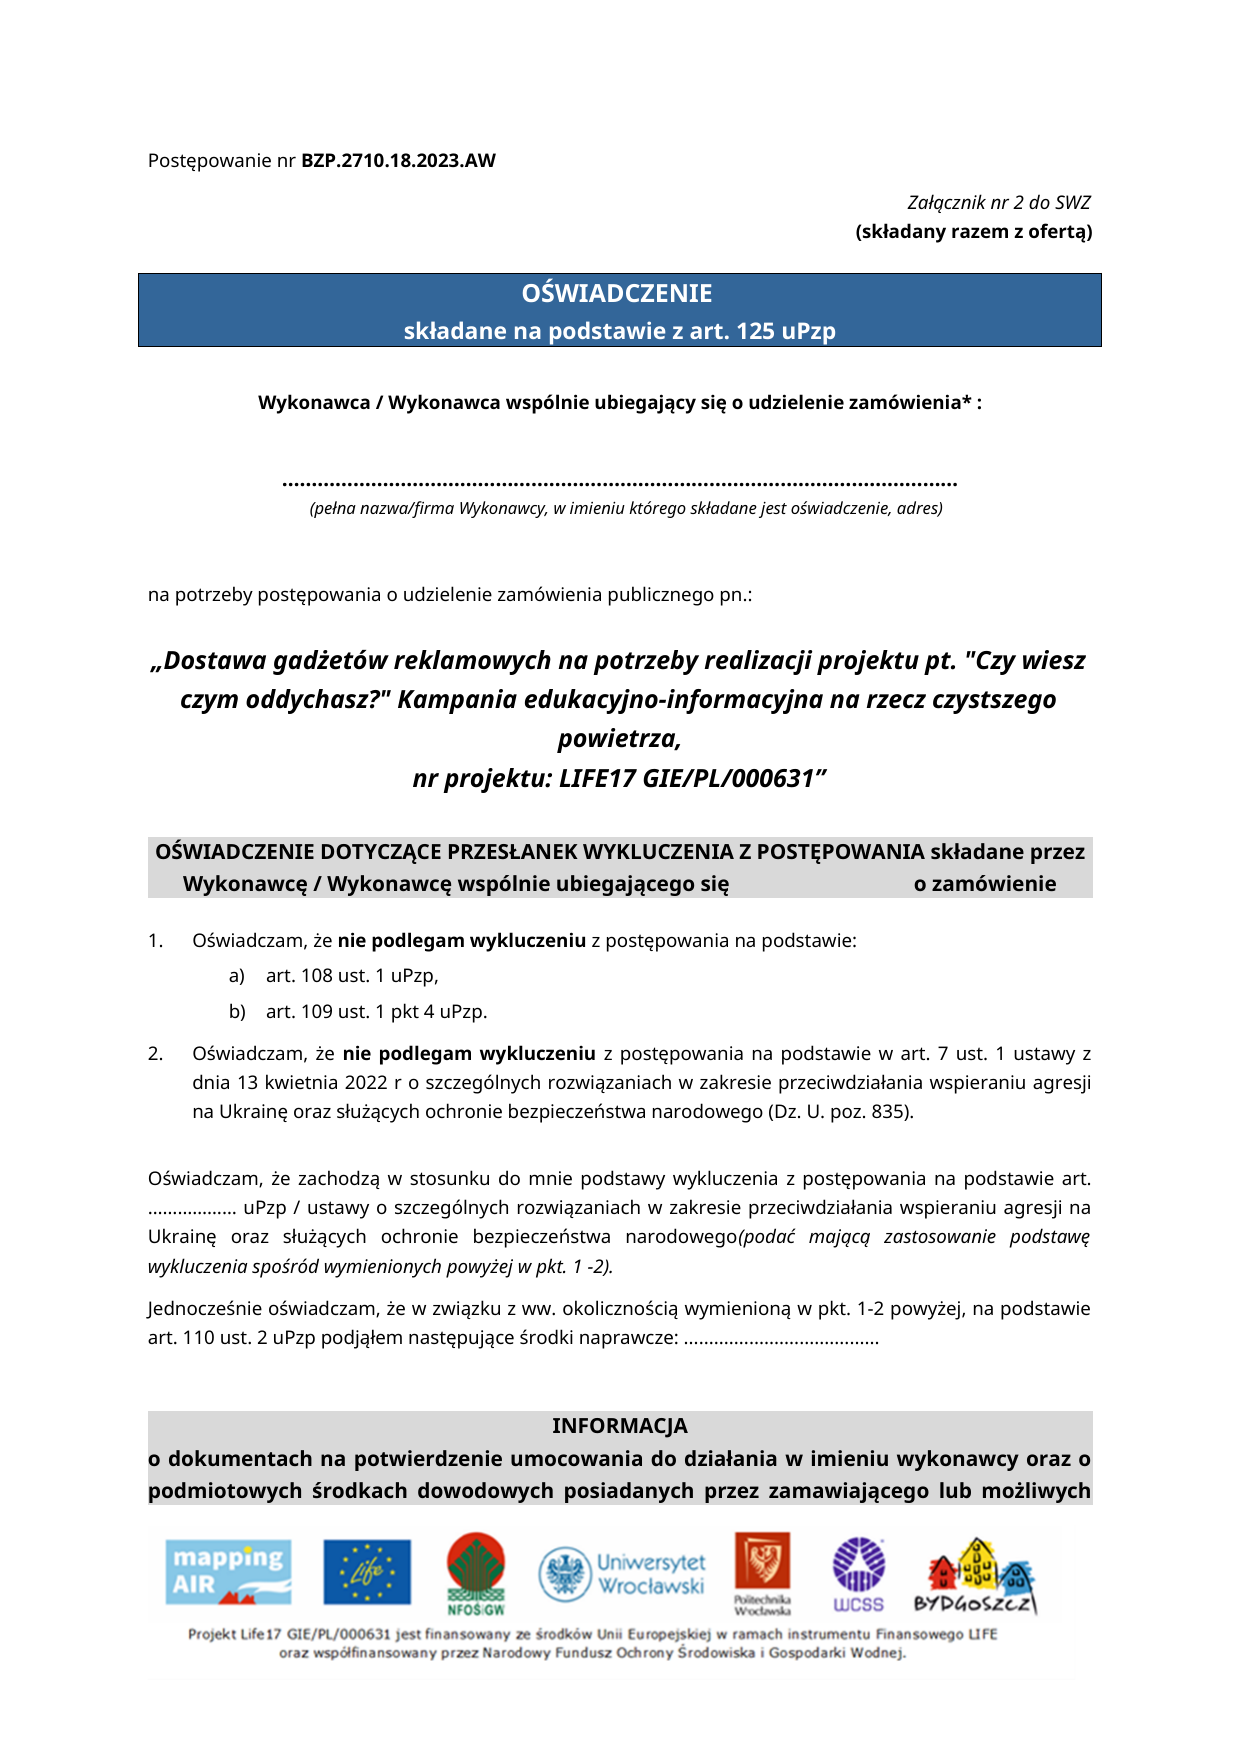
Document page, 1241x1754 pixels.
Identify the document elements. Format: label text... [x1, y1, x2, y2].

picture [147, 1525, 1077, 1681]
text (pełna nazwa/firma Wykonawcy, w imieniu którego składane jest oświadczenie, adres) [148, 496, 1107, 519]
text OŚWIADCZENIE DOTYCZĄCE PRZESŁANEK WYKLUCZENIA Z POSTĘPOWANIA składane przez Wykonawcę / Wykonawcę wspólnie ubiegającego się o zamówienie [148, 837, 1093, 898]
list Jednocześnie oświadczam, że w związku z ww. okolicznością wymienioną w pkt. 1-2 powyżej, na podstawie art. 110 ust. 2 uPzp podjąłem następujące środki naprawcze: ....................................... [148, 1295, 1093, 1350]
list art. 108 ust. 1 uPzp, [228, 963, 1093, 988]
text Postępowanie nr BZP.2710.18.2023.AW [148, 148, 1093, 173]
text nr projektu: LIFE17 GIE/PL/000631” [148, 760, 1093, 794]
text (składany razem z ofertą) [591, 219, 1093, 244]
text Załącznik nr 2 do SWZ [764, 189, 1093, 215]
list Oświadczam, że zachodzą w stosunku do mnie podstawy wykluczenia z postępowania na podstawie art. ……………… uPzp / ustawy o szczególnych rozwiązaniach w zakresie przeciwdziałania wspieraniu agresji na Ukrainę oraz służących ochronie bezpieczeństwa narodowego(podać mającą zastosowanie podstawę wykluczenia spośród wymienionych powyżej w pkt. 1 -2). [148, 1165, 1093, 1279]
text na potrzeby postępowania o udzielenie zamówienia publicznego pn.: [148, 581, 1093, 606]
text „Dostawa gadżetów reklamowych na potrzeby realizacji projektu pt. "Czy wiesz czym oddychasz?" Kampania edukacyjno-informacyjna na rzecz czystszego powietrza, [148, 643, 1093, 755]
text INFORMACJA [148, 1411, 1093, 1439]
list Oświadczam, że nie podlegam wykluczeniu z postępowania na podstawie w art. 7 ust. 1 ustawy z dnia 13 kwietnia 2022 r o szczególnych rozwiązaniach w zakresie przeciwdziałania wspieraniu agresji na Ukrainę oraz służących ochronie bezpieczeństwa narodowego (Dz. U. poz. 835). [148, 1040, 1093, 1124]
subtitle OŚWIADCZENIE składane na podstawie z art. 125 uPzp [139, 274, 1101, 346]
list art. 109 ust. 1 pkt 4 uPzp. [228, 998, 1093, 1024]
text …………………………………………………………………………………………………… [148, 464, 1093, 492]
text Wykonawca / Wykonawca wspólnie ubiegający się o udzielenie zamówienia* : [148, 389, 1093, 415]
list Oświadczam, że nie podlegam wykluczeniu z postępowania na podstawie: [148, 927, 1093, 953]
